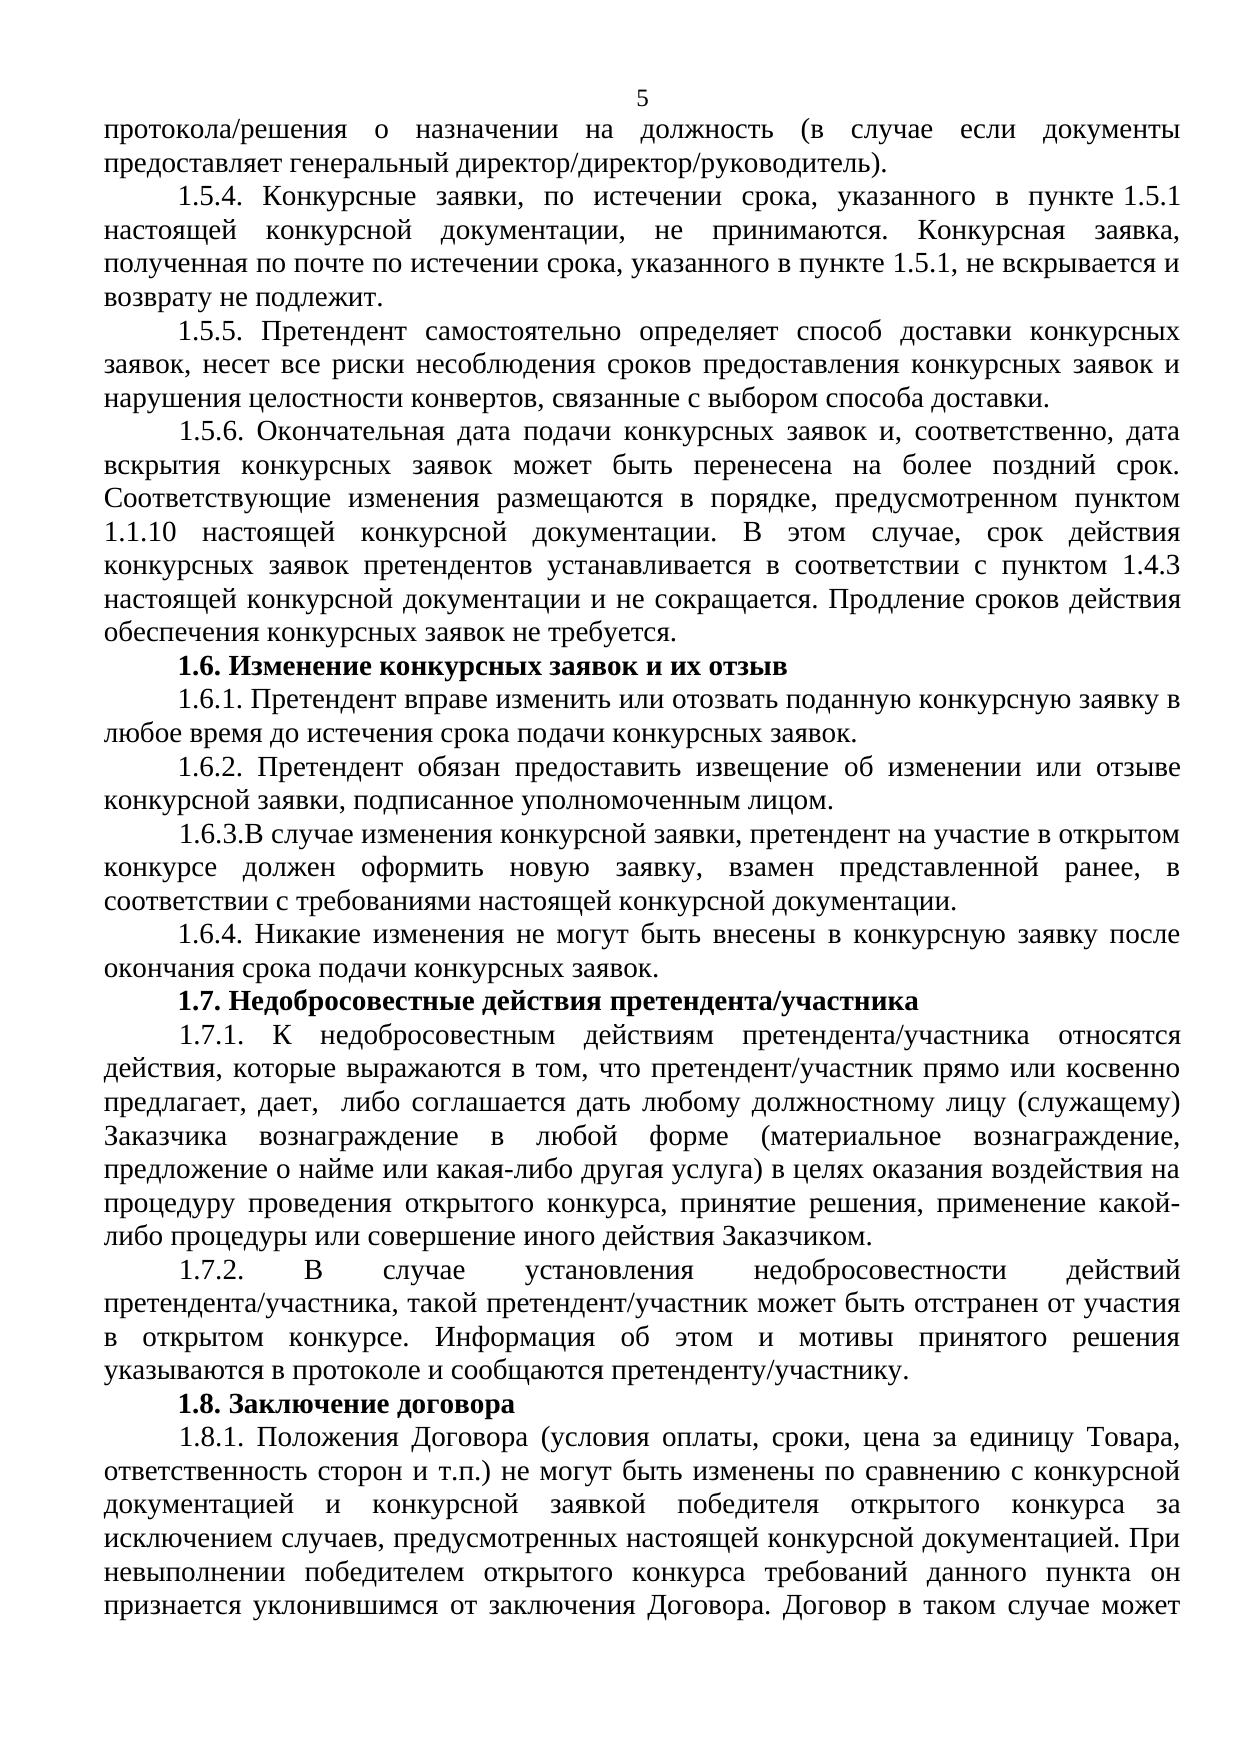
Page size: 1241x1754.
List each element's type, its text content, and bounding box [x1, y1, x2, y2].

text 1.6.2. Претендент обязан предоставить извещение об изменении или отзыве конкурсной заявки, подписанное уполномоченным лицом. [103, 749, 1181, 816]
text 1.7.1. К недобросовестным действиям претендента/участника относятся действия, которые выражаются в том, что претендент/участник прямо или косвенно предлагает, дает, либо соглашается дать любому должностному лицу (служащему) Заказчика вознаграждение в любой форме (материальное вознаграждение, предложение о найме или какая-либо другая услуга) в целях оказания воздействия на процедуру проведения открытого конкурса, принятие решения, применение какой-либо процедуры или совершение иного действия Заказчиком. [103, 1017, 1181, 1252]
text 1.6.4. Никакие изменения не могут быть внесены в конкурсную заявку после окончания срока подачи конкурсных заявок. [103, 916, 1181, 983]
text 1.5.6. Окончательная дата подачи конкурсных заявок и, соответственно, дата вскрытия конкурсных заявок может быть перенесена на более поздний срок. Соответствующие изменения размещаются в порядке, предусмотренном пунктом 1.1.10 настоящей конкурсной документации. В этом случае, срок действия конкурсных заявок претендентов устанавливается в соответствии с пунктом 1.4.3 настоящей конкурсной документации и не сокращается. Продление сроков действия обеспечения конкурсных заявок не требуется. [103, 413, 1181, 648]
subtitle 1.7. Недобросовестные действия претендента/участника [177, 983, 1181, 1017]
text 1.6.1. Претендент вправе изменить или отозвать поданную конкурсную заявку в любое время до истечения срока подачи конкурсных заявок. [103, 682, 1181, 749]
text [103, 111, 1181, 178]
text 1.7.2. В случае установления недобросовестности действий претендента/участника, такой претендент/участник может быть отстранен от участия в открытом конкурсе. Информация об этом и мотивы принятого решения указываются в протоколе и сообщаются претенденту/участнику. [103, 1252, 1181, 1386]
text 1.5.5. Претендент самостоятельно определяет способ доставки конкурсных заявок, несет все риски несоблюдения сроков предоставления конкурсных заявок и нарушения целостности конвертов, связанные с выбором способа доставки. [103, 313, 1181, 413]
subtitle 1.6. Изменение конкурсных заявок и их отзыв [133, 648, 1181, 682]
text 1.6.3.В случае изменения конкурсной заявки, претендент на участие в открытом конкурсе должен оформить новую заявку, взамен представленной ранее, в соответствии с требованиями настоящей конкурсной документации. [103, 816, 1181, 916]
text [103, 1419, 1181, 1621]
subtitle 1.8. Заключение договора [133, 1386, 1181, 1419]
text 1.5.4. Конкурсные заявки, по истечении срока, указанного в пункте 1.5.1 настоящей конкурсной документации, не принимаются. Конкурсная заявка, полученная по почте по истечении срока, указанного в пункте 1.5.1, не вскрывается и возврату не подлежит. [103, 178, 1181, 313]
